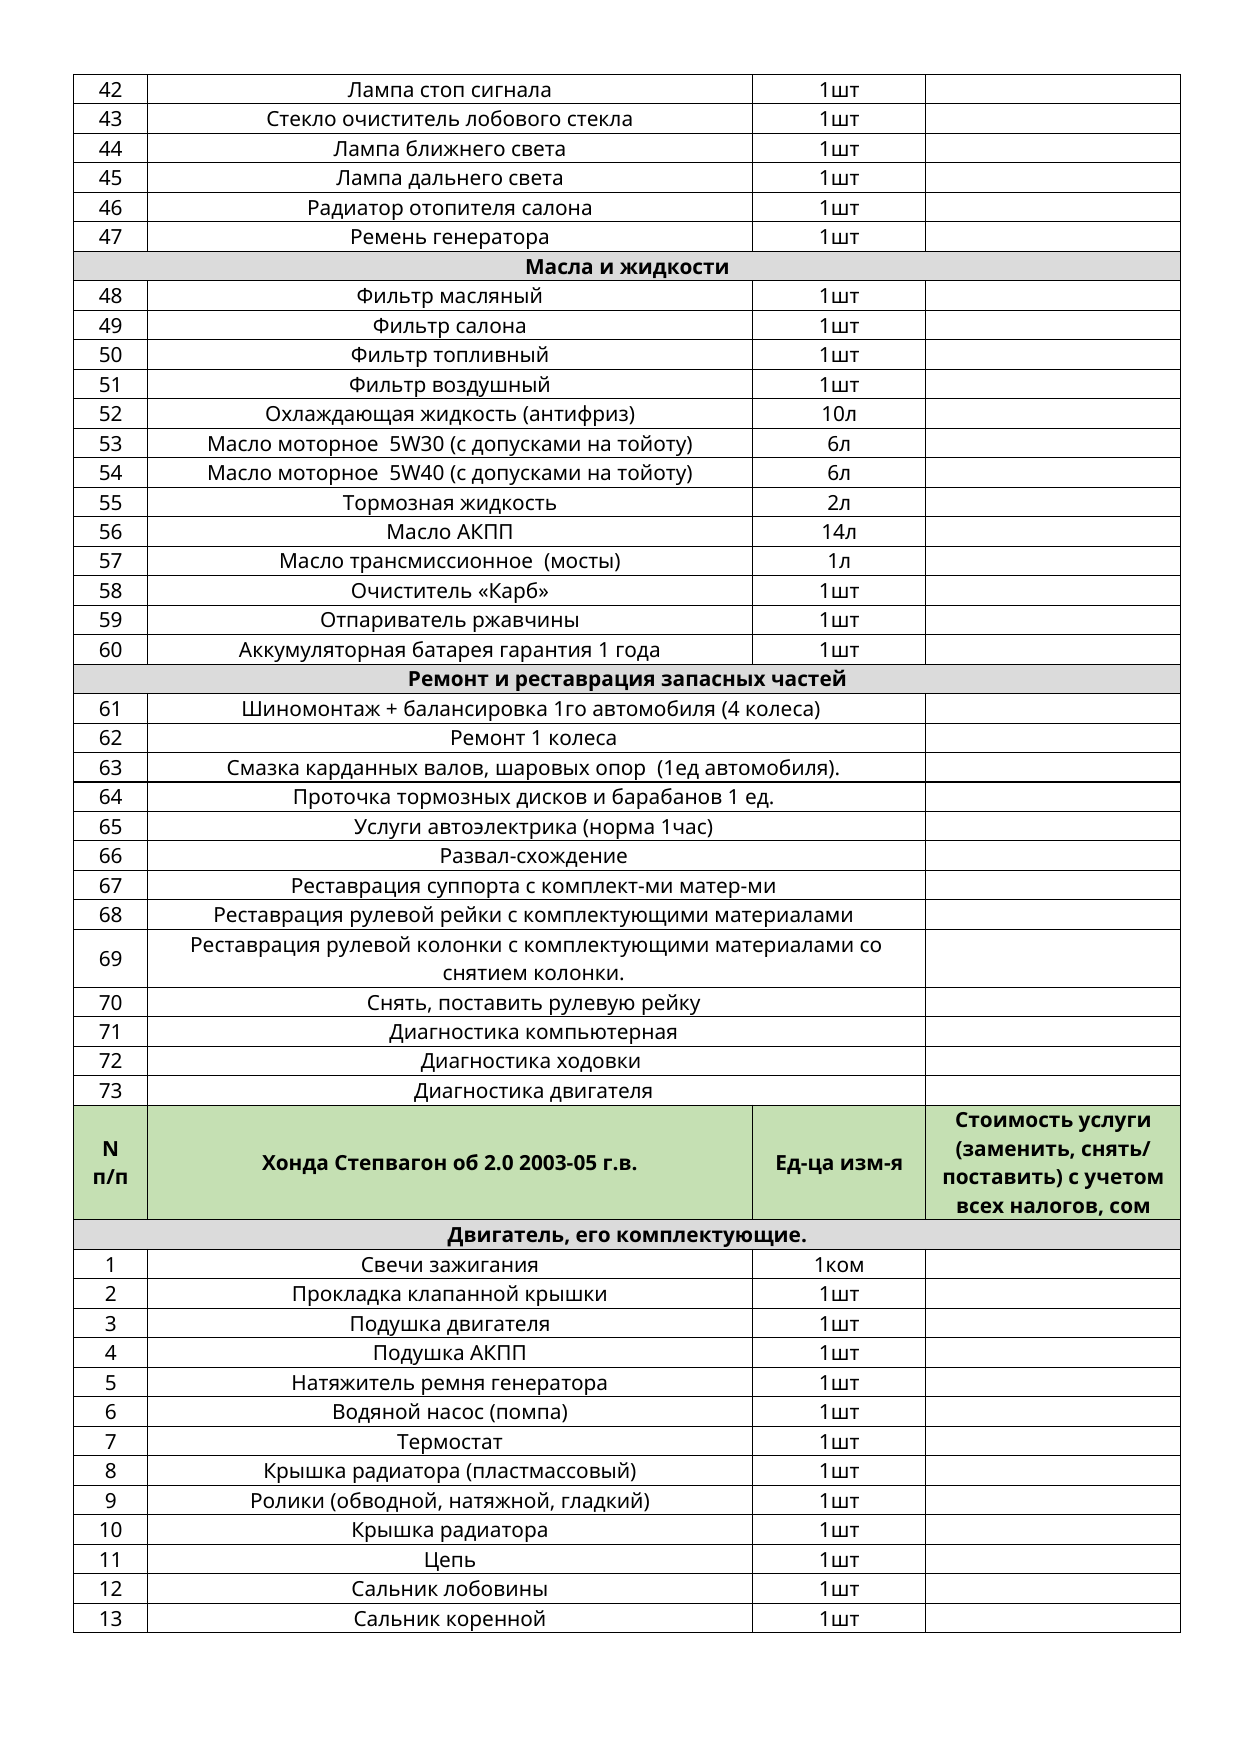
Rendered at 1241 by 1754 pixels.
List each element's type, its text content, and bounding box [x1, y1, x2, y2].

table_cell [926, 1427, 1180, 1455]
table_cell Цепь [148, 1545, 752, 1573]
table_cell [926, 930, 1180, 987]
table_cell [926, 370, 1180, 398]
table_cell 1л [753, 547, 925, 575]
table_cell 53 [74, 429, 147, 457]
table_cell 1шт [753, 281, 925, 310]
table_cell [926, 900, 1180, 929]
table_cell Фильтр топливный [148, 340, 752, 369]
table_cell [926, 1076, 1180, 1104]
table_cell Диагностика двигателя [148, 1076, 925, 1104]
table_cell Стоимость услуги (заменить, снять/ поставить) с учетом всех налогов, сом [926, 1106, 1180, 1219]
table_cell Масло трансмиссионное (мосты) [148, 547, 752, 575]
table_cell Масло АКПП [148, 517, 752, 546]
table_cell Смазка карданных валов, шаровых опор (1ед автомобиля). [148, 753, 925, 781]
table_cell [926, 1309, 1180, 1337]
table_cell 44 [74, 134, 147, 162]
table_cell Шиномонтаж + балансировка 1го автомобиля (4 колеса) [148, 694, 925, 722]
table_cell N п/п [74, 1106, 147, 1219]
table_cell Ремень генератора [148, 222, 752, 251]
table_cell Хонда Степвагон об 2.0 2003-05 г.в. [148, 1106, 752, 1219]
table_cell Реставрация суппорта с комплект-ми матер-ми [148, 871, 925, 899]
table_cell 43 [74, 104, 147, 133]
table_cell 69 [74, 930, 147, 987]
table_cell 72 [74, 1047, 147, 1075]
table_cell 1ком [753, 1250, 925, 1278]
table_cell 60 [74, 635, 147, 663]
table_cell Тормозная жидкость [148, 488, 752, 516]
table_cell 1 [74, 1250, 147, 1278]
table_cell 1шт [753, 222, 925, 251]
table_cell Масло моторное 5W30 (с допусками на тойоту) [148, 429, 752, 457]
table_cell 1шт [753, 1486, 925, 1514]
table_cell Реставрация рулевой рейки с комплектующими материалами [148, 900, 925, 929]
table_cell [926, 988, 1180, 1016]
table_cell 42 [74, 75, 147, 103]
table_cell 1шт [753, 1368, 925, 1396]
table_cell Свечи зажигания [148, 1250, 752, 1278]
table_cell [926, 281, 1180, 310]
table_cell [926, 340, 1180, 369]
table_cell 70 [74, 988, 147, 1016]
table_cell [926, 783, 1180, 811]
table_cell 50 [74, 340, 147, 369]
table_cell [926, 75, 1180, 103]
table_cell 68 [74, 900, 147, 929]
table_cell [926, 134, 1180, 162]
table_cell 1шт [753, 311, 925, 339]
table_cell 1шт [753, 193, 925, 221]
table_cell Радиатор отопителя салона [148, 193, 752, 221]
table_cell Крышка радиатора (пластмассовый) [148, 1456, 752, 1485]
table_cell [926, 724, 1180, 752]
table_cell [926, 547, 1180, 575]
table_cell 1шт [753, 340, 925, 369]
table_cell Реставрация рулевой колонки с комплектующими материалами со снятием колонки. [148, 930, 925, 987]
table_cell [926, 1515, 1180, 1544]
table_cell Охлаждающая жидкость (антифриз) [148, 399, 752, 428]
table_cell 57 [74, 547, 147, 575]
table_cell Водяной насос (помпа) [148, 1397, 752, 1426]
table_cell 8 [74, 1456, 147, 1485]
table_cell Проточка тормозных дисков и барабанов 1 ед. [148, 783, 925, 811]
table_cell Стекло очиститель лобового стекла [148, 104, 752, 133]
table_cell 12 [74, 1574, 147, 1603]
table_cell 67 [74, 871, 147, 899]
table_cell Сальник коренной [148, 1604, 752, 1632]
table_cell 1шт [753, 1338, 925, 1367]
table_cell 1шт [753, 606, 925, 634]
table_cell 6 [74, 1397, 147, 1426]
table_cell 11 [74, 1545, 147, 1573]
table_cell Подушка АКПП [148, 1338, 752, 1367]
table_cell Отпариватель ржавчины [148, 606, 752, 634]
table_cell 1шт [753, 370, 925, 398]
table_cell Ремонт 1 колеса [148, 724, 925, 752]
table_cell 13 [74, 1604, 147, 1632]
table_cell [926, 1017, 1180, 1046]
table_cell 5 [74, 1368, 147, 1396]
table_cell Лампа стоп сигнала [148, 75, 752, 103]
table_cell 66 [74, 841, 147, 870]
table_cell 71 [74, 1017, 147, 1046]
table_cell Двигатель, его комплектующие. [74, 1220, 1180, 1249]
table_cell [926, 429, 1180, 457]
table_cell 45 [74, 163, 147, 192]
table_cell 1шт [753, 1427, 925, 1455]
table_cell Диагностика ходовки [148, 1047, 925, 1075]
table_cell 59 [74, 606, 147, 634]
table_cell Диагностика компьютерная [148, 1017, 925, 1046]
table_cell Масло моторное 5W40 (с допусками на тойоту) [148, 458, 752, 487]
table_cell 65 [74, 812, 147, 840]
table_cell 52 [74, 399, 147, 428]
table_cell 61 [74, 694, 147, 722]
table_cell [926, 163, 1180, 192]
table_cell [926, 517, 1180, 546]
table_cell 1шт [753, 576, 925, 604]
table_cell 64 [74, 783, 147, 811]
table_cell 4 [74, 1338, 147, 1367]
table_cell [926, 1250, 1180, 1278]
table_cell Термостат [148, 1427, 752, 1455]
table_cell Очиститель «Карб» [148, 576, 752, 604]
table_cell Аккумуляторная батарея гарантия 1 года [148, 635, 752, 663]
table_cell 9 [74, 1486, 147, 1514]
table_cell 54 [74, 458, 147, 487]
table_cell 56 [74, 517, 147, 546]
table_cell [926, 576, 1180, 604]
table_cell Ремонт и реставрация запасных частей [74, 665, 1180, 693]
table_cell Фильтр масляный [148, 281, 752, 310]
table_cell Фильтр салона [148, 311, 752, 339]
table_cell [926, 1486, 1180, 1514]
table_cell Натяжитель ремня генератора [148, 1368, 752, 1396]
table_cell [926, 1279, 1180, 1308]
table_cell 2л [753, 488, 925, 516]
table_cell [926, 458, 1180, 487]
table_cell [926, 488, 1180, 516]
table_cell 46 [74, 193, 147, 221]
table_cell 2 [74, 1279, 147, 1308]
table_cell [926, 193, 1180, 221]
table_cell 47 [74, 222, 147, 251]
table_cell 1шт [753, 1515, 925, 1544]
table_cell 10л [753, 399, 925, 428]
table_cell 1шт [753, 635, 925, 663]
table_cell [926, 1368, 1180, 1396]
table_cell 1шт [753, 1309, 925, 1337]
table_cell 1шт [753, 1545, 925, 1573]
table_cell 6л [753, 458, 925, 487]
table_cell [926, 1456, 1180, 1485]
table_cell 6л [753, 429, 925, 457]
table_cell 10 [74, 1515, 147, 1544]
table_cell 51 [74, 370, 147, 398]
table_cell Развал-схождение [148, 841, 925, 870]
table_cell Ед-ца изм-я [753, 1106, 925, 1219]
table_cell [926, 311, 1180, 339]
table_cell 63 [74, 753, 147, 781]
table_cell [926, 841, 1180, 870]
table_cell [926, 1545, 1180, 1573]
table_cell 55 [74, 488, 147, 516]
table_cell 58 [74, 576, 147, 604]
table_cell Ролики (обводной, натяжной, гладкий) [148, 1486, 752, 1514]
table_cell [926, 812, 1180, 840]
table_cell 3 [74, 1309, 147, 1337]
table_cell 1шт [753, 1456, 925, 1485]
table_cell 1шт [753, 1604, 925, 1632]
table_cell [926, 222, 1180, 251]
table_cell Снять, поставить рулевую рейку [148, 988, 925, 1016]
table_cell 1шт [753, 163, 925, 192]
table_cell [926, 1338, 1180, 1367]
table_cell [926, 606, 1180, 634]
table_cell 49 [74, 311, 147, 339]
table_cell 1шт [753, 104, 925, 133]
table_cell 73 [74, 1076, 147, 1104]
table_cell [926, 1397, 1180, 1426]
table_cell Крышка радиатора [148, 1515, 752, 1544]
table_cell 7 [74, 1427, 147, 1455]
table_cell Лампа дальнего света [148, 163, 752, 192]
table_cell Прокладка клапанной крышки [148, 1279, 752, 1308]
table_cell 62 [74, 724, 147, 752]
table_cell [926, 399, 1180, 428]
table_cell 1шт [753, 1397, 925, 1426]
table_cell [926, 1047, 1180, 1075]
table_cell [926, 694, 1180, 722]
table_cell 1шт [753, 1279, 925, 1308]
table_cell [926, 1604, 1180, 1632]
table_cell Сальник лобовины [148, 1574, 752, 1603]
table_cell 1шт [753, 75, 925, 103]
table_cell Подушка двигателя [148, 1309, 752, 1337]
table_cell 1шт [753, 134, 925, 162]
table_cell 14л [753, 517, 925, 546]
table_cell 48 [74, 281, 147, 310]
table_cell Услуги автоэлектрика (норма 1час) [148, 812, 925, 840]
table_cell [926, 1574, 1180, 1603]
table_cell Фильтр воздушный [148, 370, 752, 398]
table_cell [926, 871, 1180, 899]
table_cell Масла и жидкости [74, 252, 1180, 280]
table_cell [926, 104, 1180, 133]
table_cell [926, 753, 1180, 781]
table_cell Лампа ближнего света [148, 134, 752, 162]
table_cell 1шт [753, 1574, 925, 1603]
table_cell [926, 635, 1180, 663]
